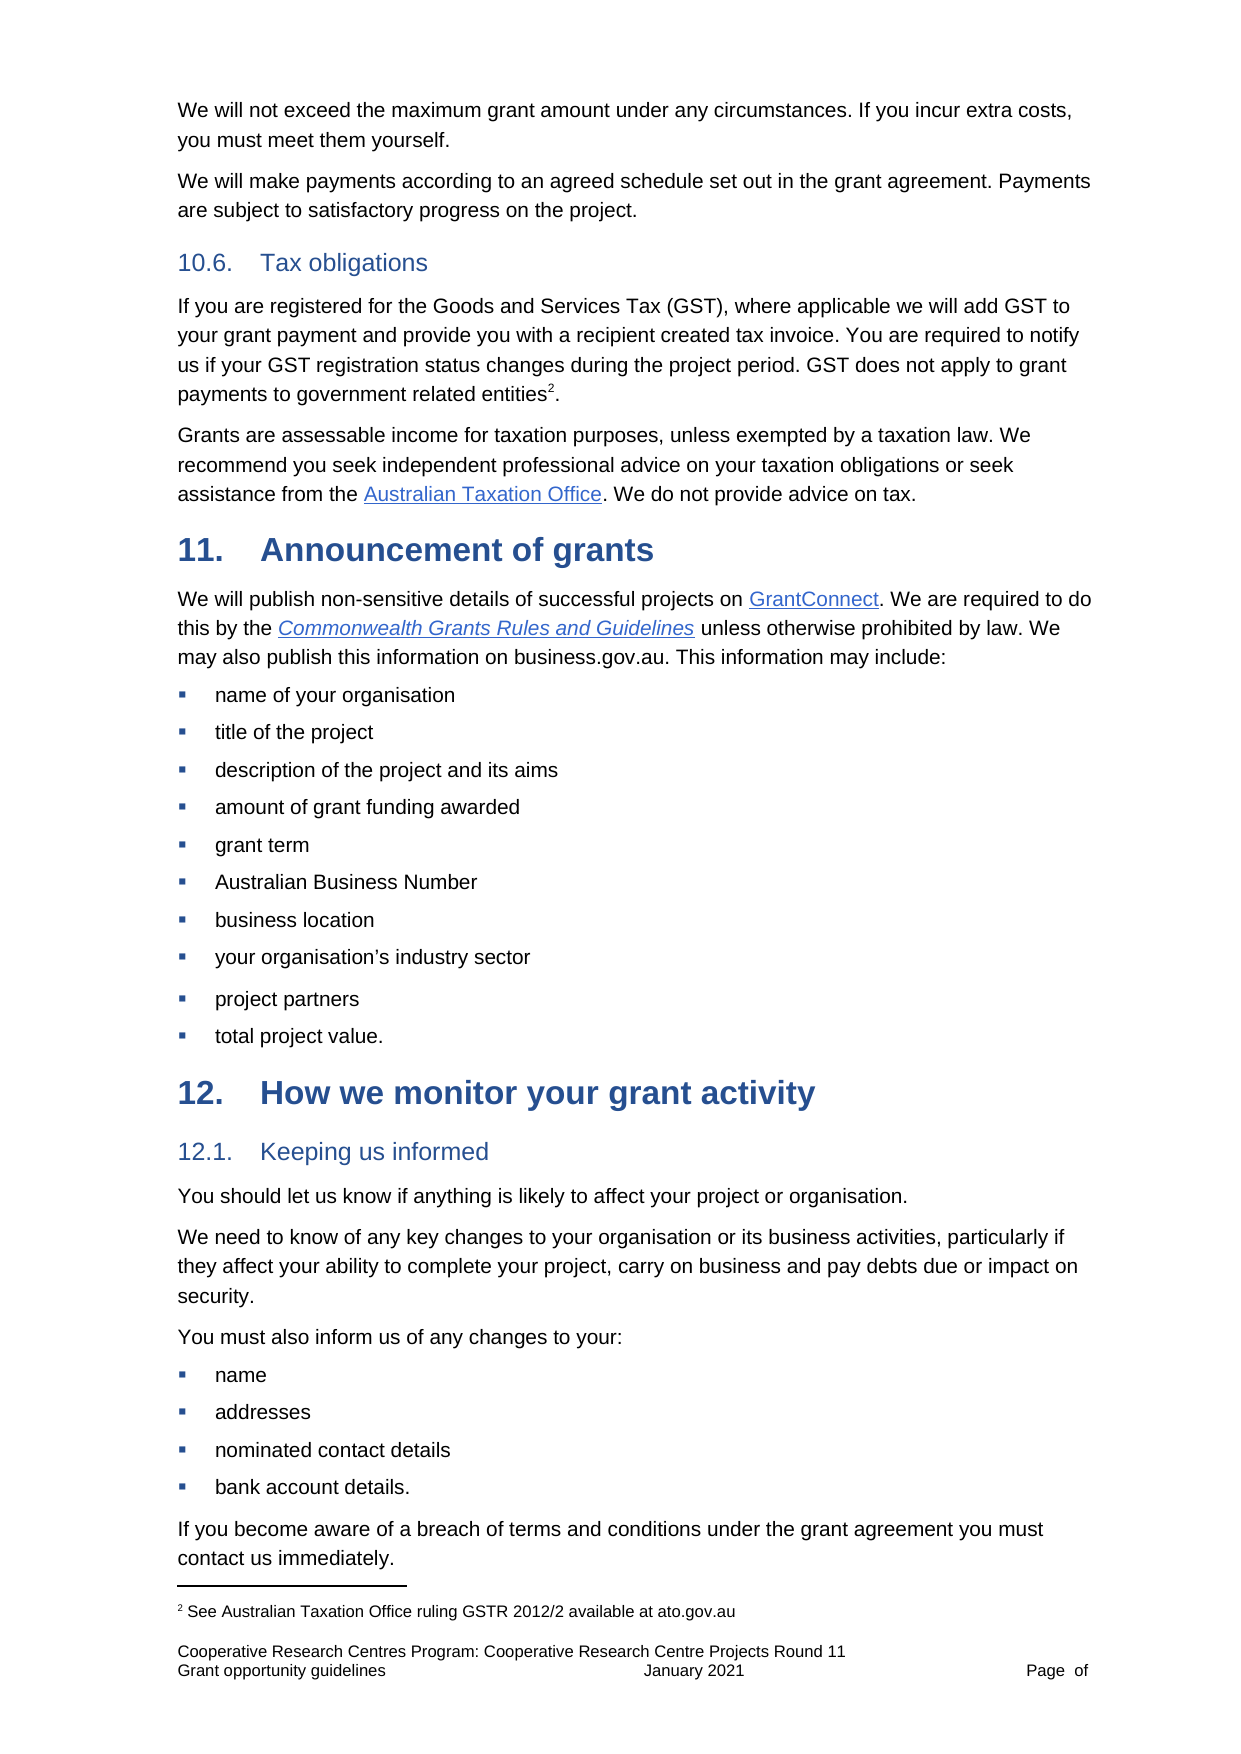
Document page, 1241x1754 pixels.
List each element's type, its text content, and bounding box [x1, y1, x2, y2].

list Australian Business Number [177, 865, 1092, 894]
text We need to know of any key changes to your organisation or its business activities, particularly if they affect your ability to complete your project, carry on business and pay debts due or impact on security. [177, 1220, 1092, 1307]
list business location [177, 902, 1092, 931]
text If you become aware of a breach of terms and conditions under the grant agreement you must contact us immediately. [177, 1512, 1092, 1570]
list nominated contact details [177, 1432, 1092, 1462]
subtitle Keeping us informed [177, 1137, 1092, 1166]
list name [177, 1357, 1092, 1387]
list description of the project and its aims [177, 752, 1092, 781]
list grant term [177, 827, 1092, 856]
subtitle How we monitor your grant activity [177, 1073, 1092, 1112]
list addresses [177, 1395, 1092, 1424]
text Grants are assessable income for taxation purposes, unless exempted by a taxation law. We recommend you seek independent professional advice on your taxation obligations or seek assistance from the Australian Taxation Office. We do not provide advice on tax. [177, 418, 1092, 506]
list total project value. [177, 1019, 1092, 1048]
list name of your organisation [177, 677, 1092, 706]
list your organisation’s industry sector [177, 940, 1092, 969]
subtitle Tax obligations [177, 247, 1092, 276]
text We will publish non-sensitive details of successful projects on GrantConnect. We are required to do this by the Commonwealth Grants Rules and Guidelines unless otherwise prohibited by law. We may also publish this information on business.gov.au. This information may include: [177, 581, 1092, 669]
list title of the project [177, 715, 1092, 744]
text We will make payments according to an agreed schedule set out in the grant agreement. Payments are subject to satisfactory progress on the project. [177, 164, 1092, 222]
text You must also inform us of any changes to your: [177, 1320, 1092, 1349]
list project partners [177, 981, 1092, 1011]
list bank account details. [177, 1470, 1092, 1499]
text You should let us know if anything is likely to affect your project or organisation. [177, 1178, 1092, 1207]
text If you are registered for the Goods and Services Tax (GST), where applicable we will add GST to your grant payment and provide you with a recipient created tax invoice. You are required to notify us if your GST registration status changes during the project period. GST does not apply to grant payments to government related entities. [177, 289, 1092, 406]
subtitle Announcement of grants [177, 531, 1092, 569]
list amount of grant funding awarded [177, 790, 1092, 819]
text We will not exceed the maximum grant amount under any circumstances. If you incur extra costs, you must meet them yourself. [177, 93, 1092, 151]
